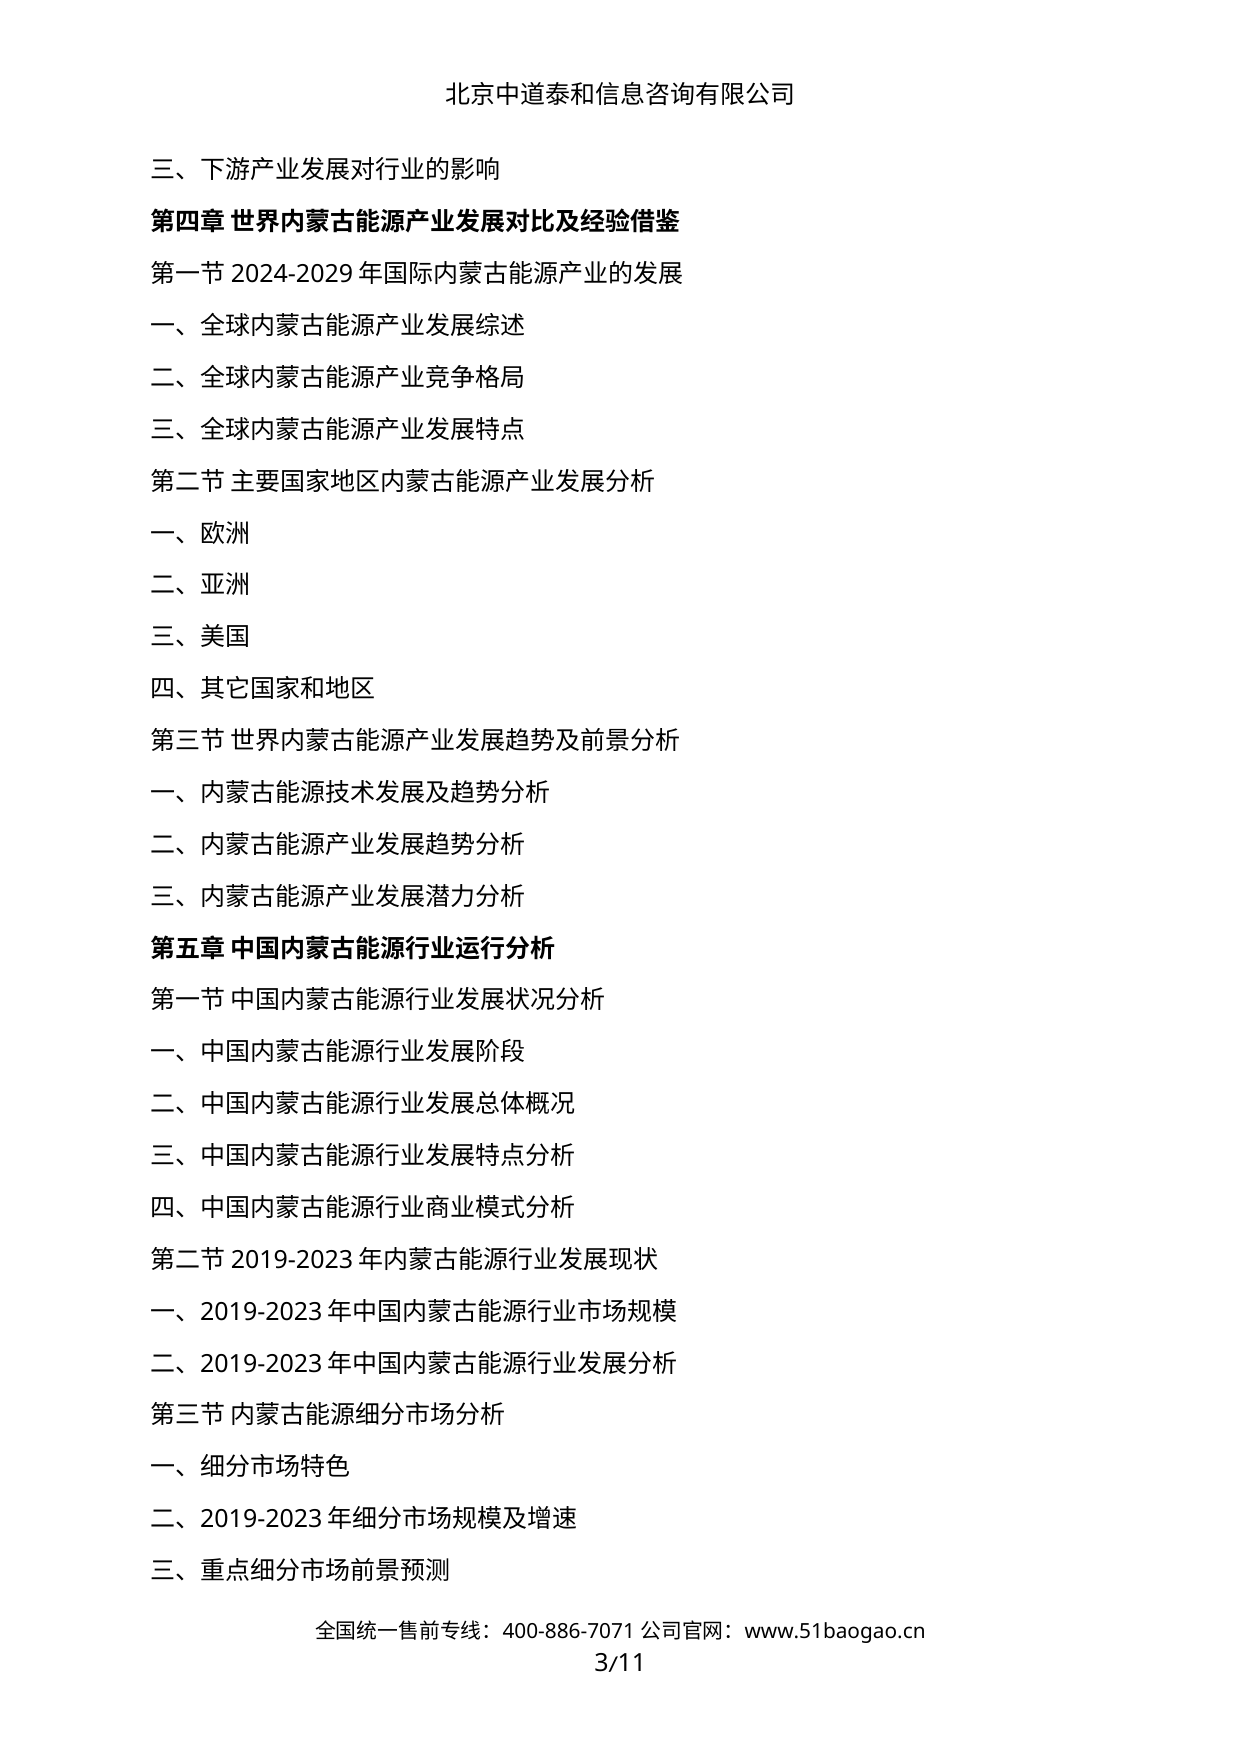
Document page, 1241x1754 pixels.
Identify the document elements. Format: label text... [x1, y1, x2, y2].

text 第五章 中国内蒙古能源行业运行分析 [150, 928, 1090, 964]
text 四、中国内蒙古能源行业商业模式分析 [150, 1187, 1090, 1224]
text 三、下游产业发展对行业的影响 [150, 150, 1090, 186]
text 第一节 2024-2029年国际内蒙古能源产业的发展 [150, 254, 1090, 290]
text 四、其它国家和地区 [150, 669, 1090, 705]
text 三、全球内蒙古能源产业发展特点 [150, 409, 1090, 446]
text 第四章 世界内蒙古能源产业发展对比及经验借鉴 [150, 202, 1090, 238]
text 一、内蒙古能源技术发展及趋势分析 [150, 772, 1090, 809]
text 二、内蒙古能源产业发展趋势分析 [150, 824, 1090, 861]
text 三、美国 [150, 617, 1090, 653]
text 第二节 2019-2023年内蒙古能源行业发展现状 [150, 1239, 1090, 1276]
text 二、全球内蒙古能源产业竞争格局 [150, 357, 1090, 394]
text 三、重点细分市场前景预测 [150, 1551, 1090, 1587]
text 一、细分市场特色 [150, 1447, 1090, 1483]
text 一、欧洲 [150, 513, 1090, 549]
text 一、全球内蒙古能源产业发展综述 [150, 306, 1090, 342]
text 第二节 主要国家地区内蒙古能源产业发展分析 [150, 461, 1090, 497]
text 二、2019-2023年中国内蒙古能源行业发展分析 [150, 1343, 1090, 1379]
text 第三节 世界内蒙古能源产业发展趋势及前景分析 [150, 721, 1090, 757]
text 第一节 中国内蒙古能源行业发展状况分析 [150, 980, 1090, 1016]
text 一、中国内蒙古能源行业发展阶段 [150, 1032, 1090, 1068]
text 二、亚洲 [150, 565, 1090, 601]
text 三、中国内蒙古能源行业发展特点分析 [150, 1136, 1090, 1172]
text 二、中国内蒙古能源行业发展总体概况 [150, 1084, 1090, 1120]
text 第三节 内蒙古能源细分市场分析 [150, 1395, 1090, 1431]
text 一、2019-2023年中国内蒙古能源行业市场规模 [150, 1291, 1090, 1327]
text 三、内蒙古能源产业发展潜力分析 [150, 876, 1090, 912]
text 二、2019-2023年细分市场规模及增速 [150, 1499, 1090, 1535]
